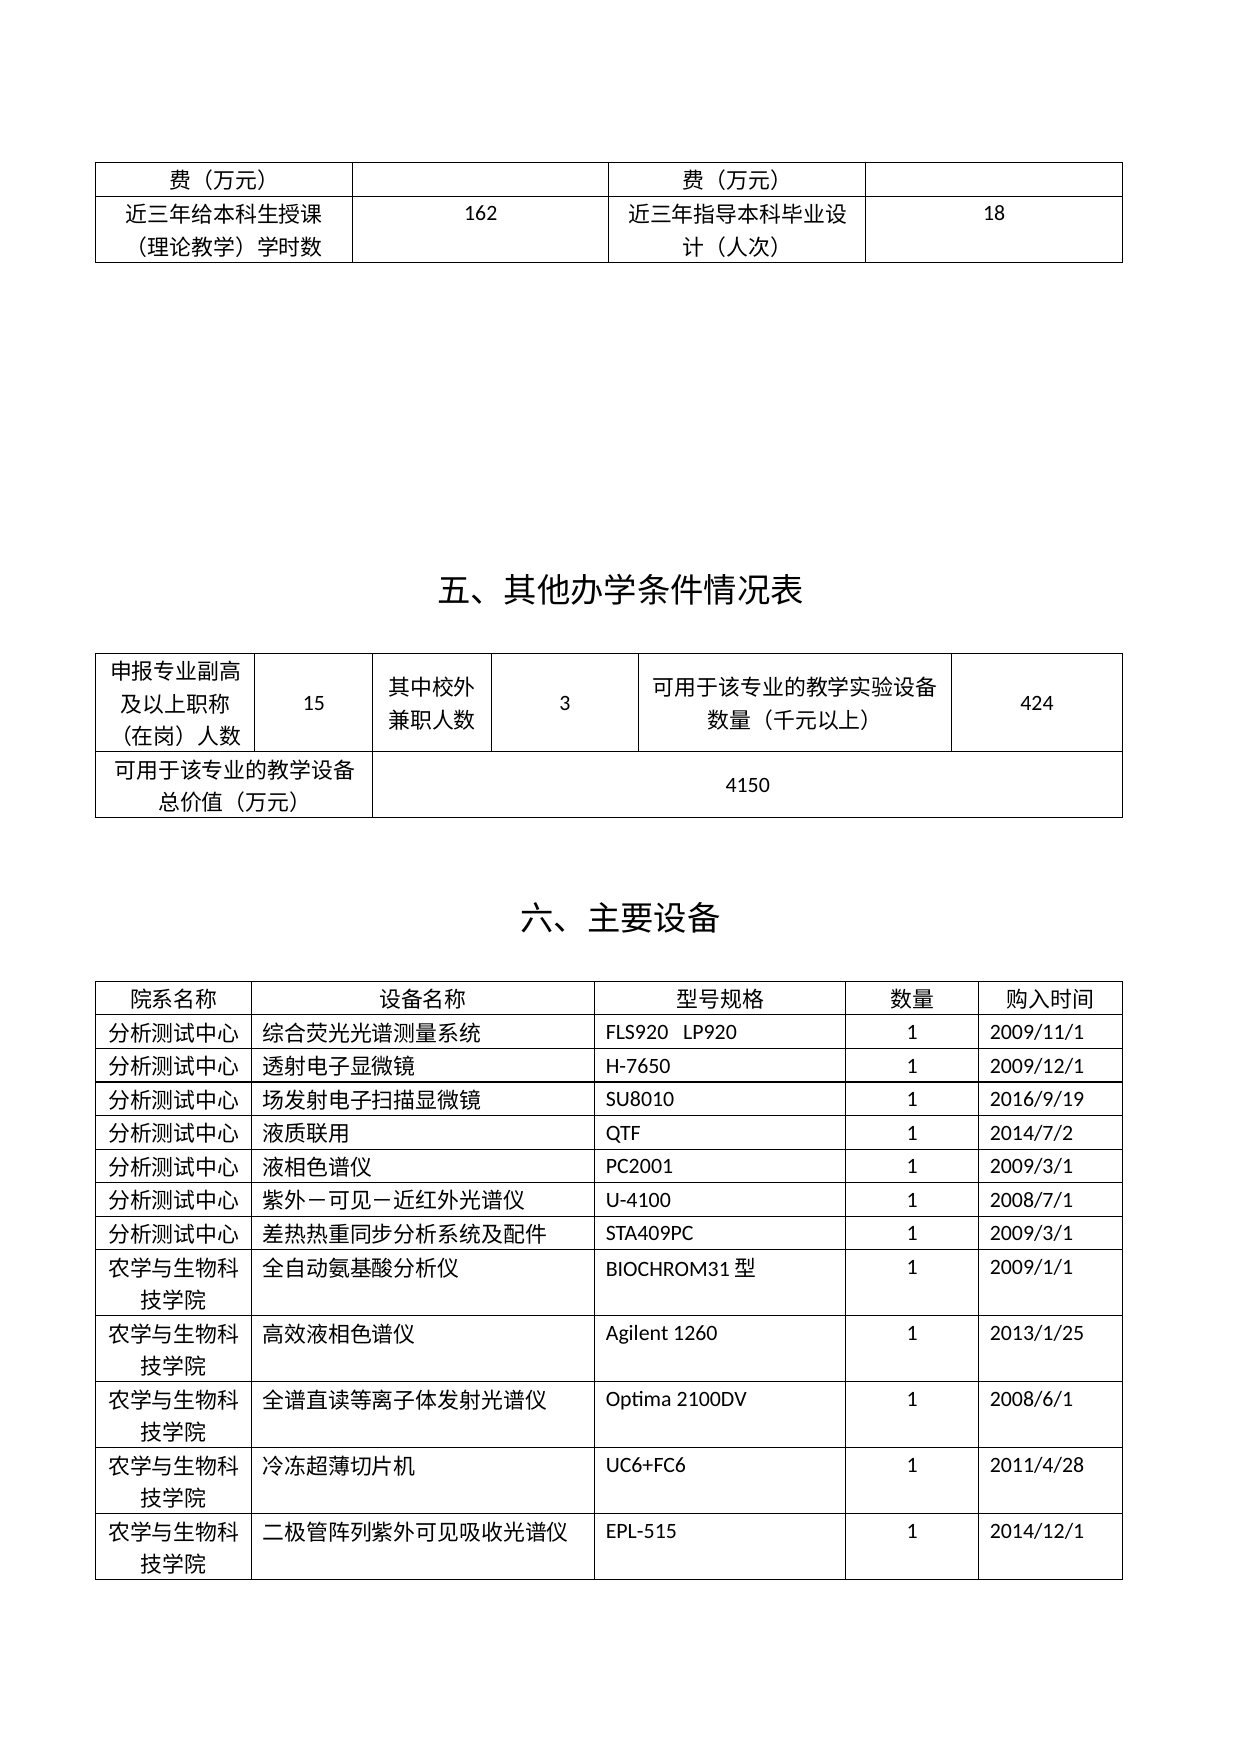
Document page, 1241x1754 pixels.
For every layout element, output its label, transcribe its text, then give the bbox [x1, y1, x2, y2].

table_cell STA409PC [595, 1217, 845, 1249]
table_cell SU8010 [595, 1083, 845, 1115]
table_cell 1 [846, 1150, 978, 1182]
table_header 申报专业副高及以上职称（在岗）人数 [96, 654, 254, 751]
table_cell 分析测试中心 [96, 1217, 251, 1249]
table_cell 场发射电子扫描显微镜 [252, 1083, 594, 1115]
table_cell 2014/7/2 [979, 1116, 1122, 1148]
table_cell 分析测试中心 [96, 1116, 251, 1148]
table_cell 农学与生物科技学院 [96, 1448, 251, 1513]
table_cell Agilent 1260 [595, 1316, 845, 1381]
table_cell 1 [846, 1217, 978, 1249]
table_cell 差热热重同步分析系统及配件 [252, 1217, 594, 1249]
table_cell 冷冻超薄切片机 [252, 1448, 594, 1513]
table_cell 液相色谱仪 [252, 1150, 594, 1182]
table_cell 透射电子显微镜 [252, 1049, 594, 1081]
table_cell 72 [866, 163, 1122, 196]
table_cell 近三年获得教学研究经费（万元） [96, 163, 352, 196]
table_cell BIOCHROM31型 [595, 1250, 845, 1315]
table_cell 分析测试中心 [96, 1150, 251, 1182]
table_cell 1 [846, 1316, 978, 1381]
table_cell 1 [846, 1116, 978, 1148]
table_cell 近三年给本科生授课（理论教学）学时数 [96, 197, 352, 262]
table_cell 1 [846, 1382, 978, 1447]
table_cell 2009/12/1 [979, 1049, 1122, 1081]
table_cell 近三年获得科学研究经费（万元） [609, 163, 865, 196]
table_cell 2008/6/1 [979, 1382, 1122, 1447]
text 六、主要设备 [118, 883, 1122, 948]
table_cell 农学与生物科技学院 [96, 1514, 251, 1579]
table_cell 1 [846, 1183, 978, 1216]
text 五、其他办学条件情况表 [118, 555, 1122, 620]
table_cell PC2001 [595, 1150, 845, 1182]
table_cell H-7650 [595, 1049, 845, 1081]
table_cell [353, 163, 608, 196]
table_cell 二极管阵列紫外可见吸收光谱仪 [252, 1514, 594, 1579]
table_cell 高效液相色谱仪 [252, 1316, 594, 1381]
table_header 院系名称 [96, 982, 251, 1014]
table_cell 4150 [373, 752, 1122, 817]
table_cell 2014/12/1 [979, 1514, 1122, 1579]
table_header 15 [255, 654, 372, 751]
table_cell 2008/7/1 [979, 1183, 1122, 1216]
table_cell 2009/3/1 [979, 1217, 1122, 1249]
table_cell 162 [353, 197, 608, 262]
table_cell 1 [846, 1049, 978, 1081]
table_cell QTF [595, 1116, 845, 1148]
table_cell 农学与生物科技学院 [96, 1382, 251, 1447]
table_cell 1 [846, 1514, 978, 1579]
table_cell 紫外－可见－近红外光谱仪 [252, 1183, 594, 1216]
table_cell 18 [866, 197, 1122, 262]
table_header 3 [492, 654, 638, 751]
table_cell 2013/1/25 [979, 1316, 1122, 1381]
table_cell 农学与生物科技学院 [96, 1250, 251, 1315]
table_cell 2016/9/19 [979, 1083, 1122, 1115]
table_cell EPL-515 [595, 1514, 845, 1579]
table_header 型号规格 [595, 982, 845, 1014]
table_cell 分析测试中心 [96, 1083, 251, 1115]
table_header 可用于该专业的教学实验设备数量（千元以上） [639, 654, 951, 751]
table_header 购入时间 [979, 982, 1122, 1014]
table_cell 1 [846, 1083, 978, 1115]
table_header 其中校外兼职人数 [373, 654, 491, 751]
table_cell Optima 2100DV [595, 1382, 845, 1447]
table_cell 分析测试中心 [96, 1049, 251, 1081]
table_cell 综合荧光光谱测量系统 [252, 1015, 594, 1048]
table_cell 分析测试中心 [96, 1015, 251, 1048]
table_header 424 [952, 654, 1122, 751]
table_cell UC6+FC6 [595, 1448, 845, 1513]
table_cell 分析测试中心 [96, 1183, 251, 1216]
table_header 设备名称 [252, 982, 594, 1014]
table_cell 2009/3/1 [979, 1150, 1122, 1182]
table_cell FLS920 LP920 [595, 1015, 845, 1048]
table_cell 可用于该专业的教学设备总价值（万元） [96, 752, 372, 817]
table_cell 2009/11/1 [979, 1015, 1122, 1048]
table_cell 农学与生物科技学院 [96, 1316, 251, 1381]
table_header 数量 [846, 982, 978, 1014]
table_cell 全谱直读等离子体发射光谱仪 [252, 1382, 594, 1447]
table_cell 2011/4/28 [979, 1448, 1122, 1513]
table_cell 1 [846, 1015, 978, 1048]
table_cell 液质联用 [252, 1116, 594, 1148]
table_cell U-4100 [595, 1183, 845, 1216]
table_cell 近三年指导本科毕业设计（人次） [609, 197, 865, 262]
table_cell 1 [846, 1250, 978, 1315]
table_cell 2009/1/1 [979, 1250, 1122, 1315]
table_cell 1 [846, 1448, 978, 1513]
table_cell 全自动氨基酸分析仪 [252, 1250, 594, 1315]
